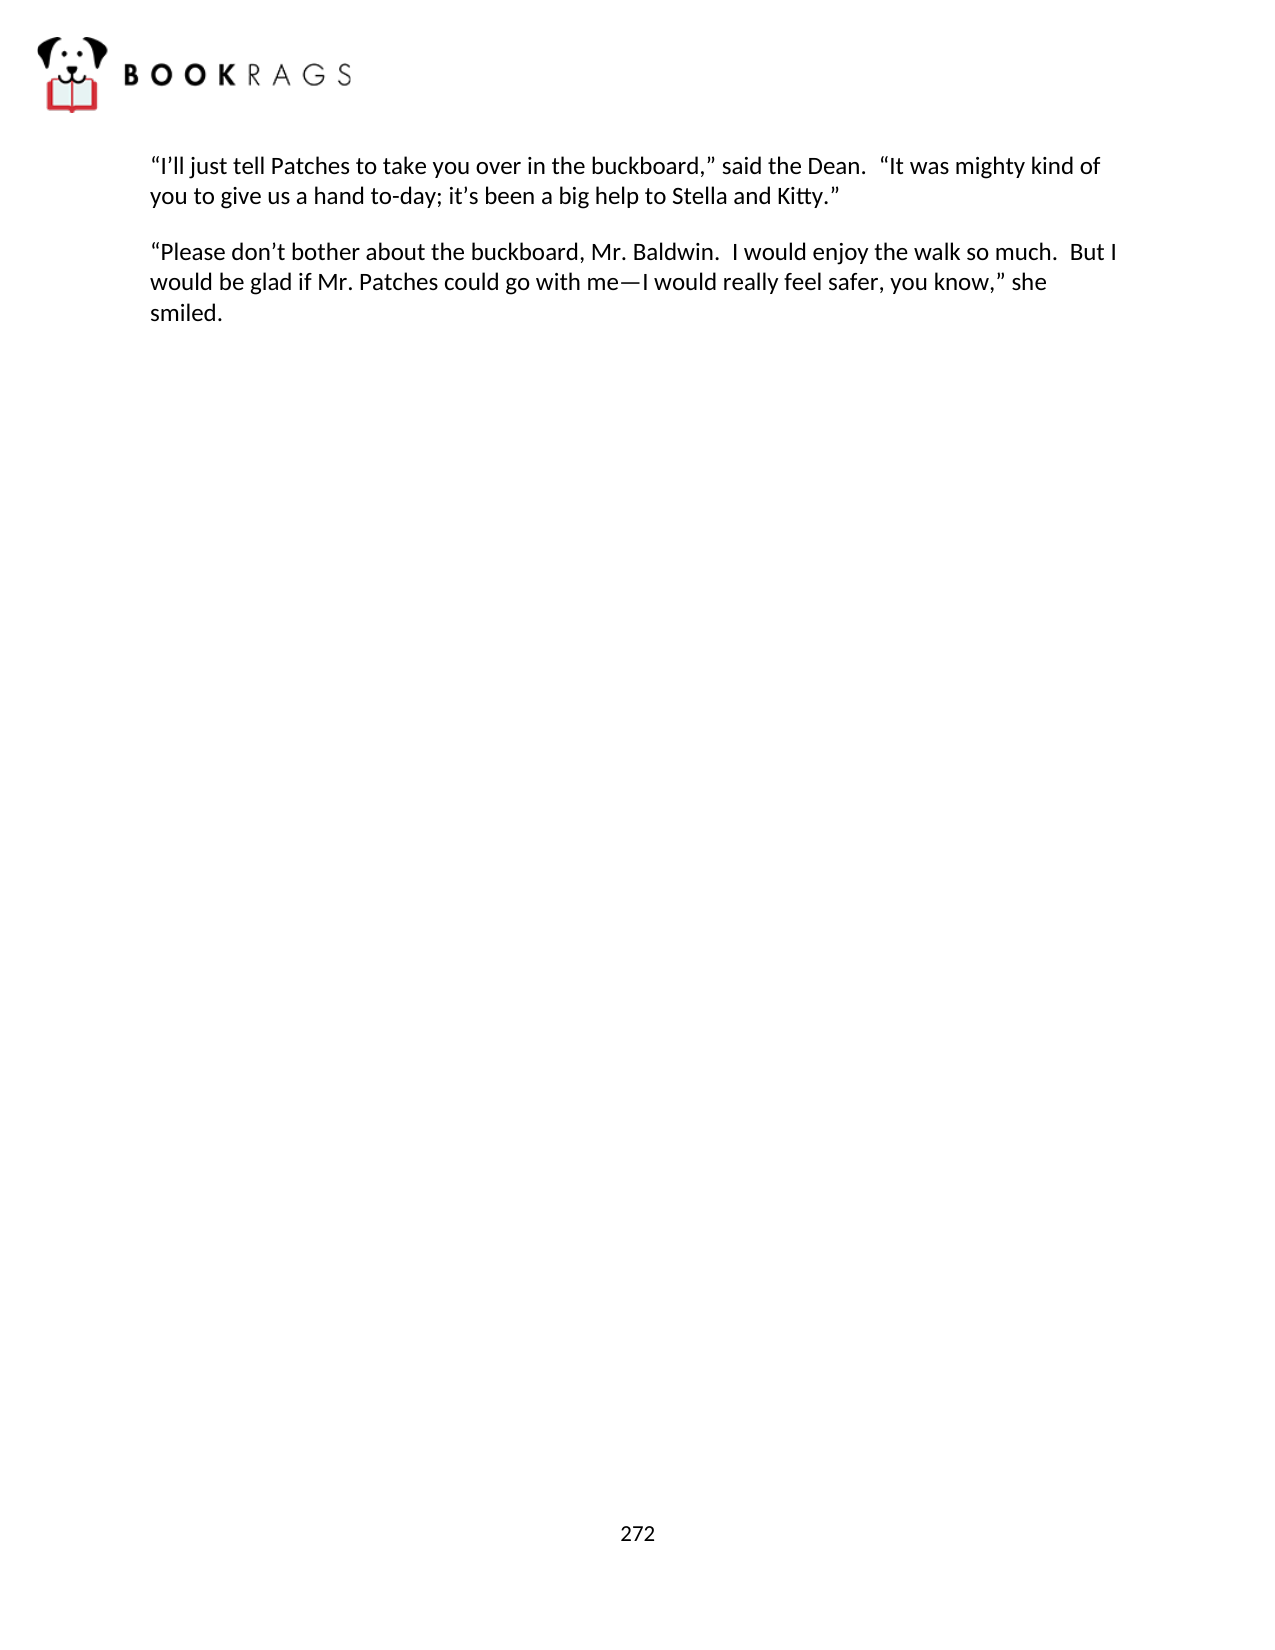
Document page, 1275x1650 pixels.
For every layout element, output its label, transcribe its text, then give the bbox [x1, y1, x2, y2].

picture [37, 37, 351, 113]
text “I’ll just tell Patches to take you over in the buckboard,” said the Dean. “It was mighty kind of you to give us a hand to-day; it’s been a big help to Stella and Kitty.” [150, 150, 1125, 211]
text “Please don’t bother about the buckboard, Mr. Baldwin. I would enjoy the walk so much. But I would be glad if Mr. Patches could go with me—­I would really feel safer, you know,” she smiled. [150, 236, 1125, 328]
